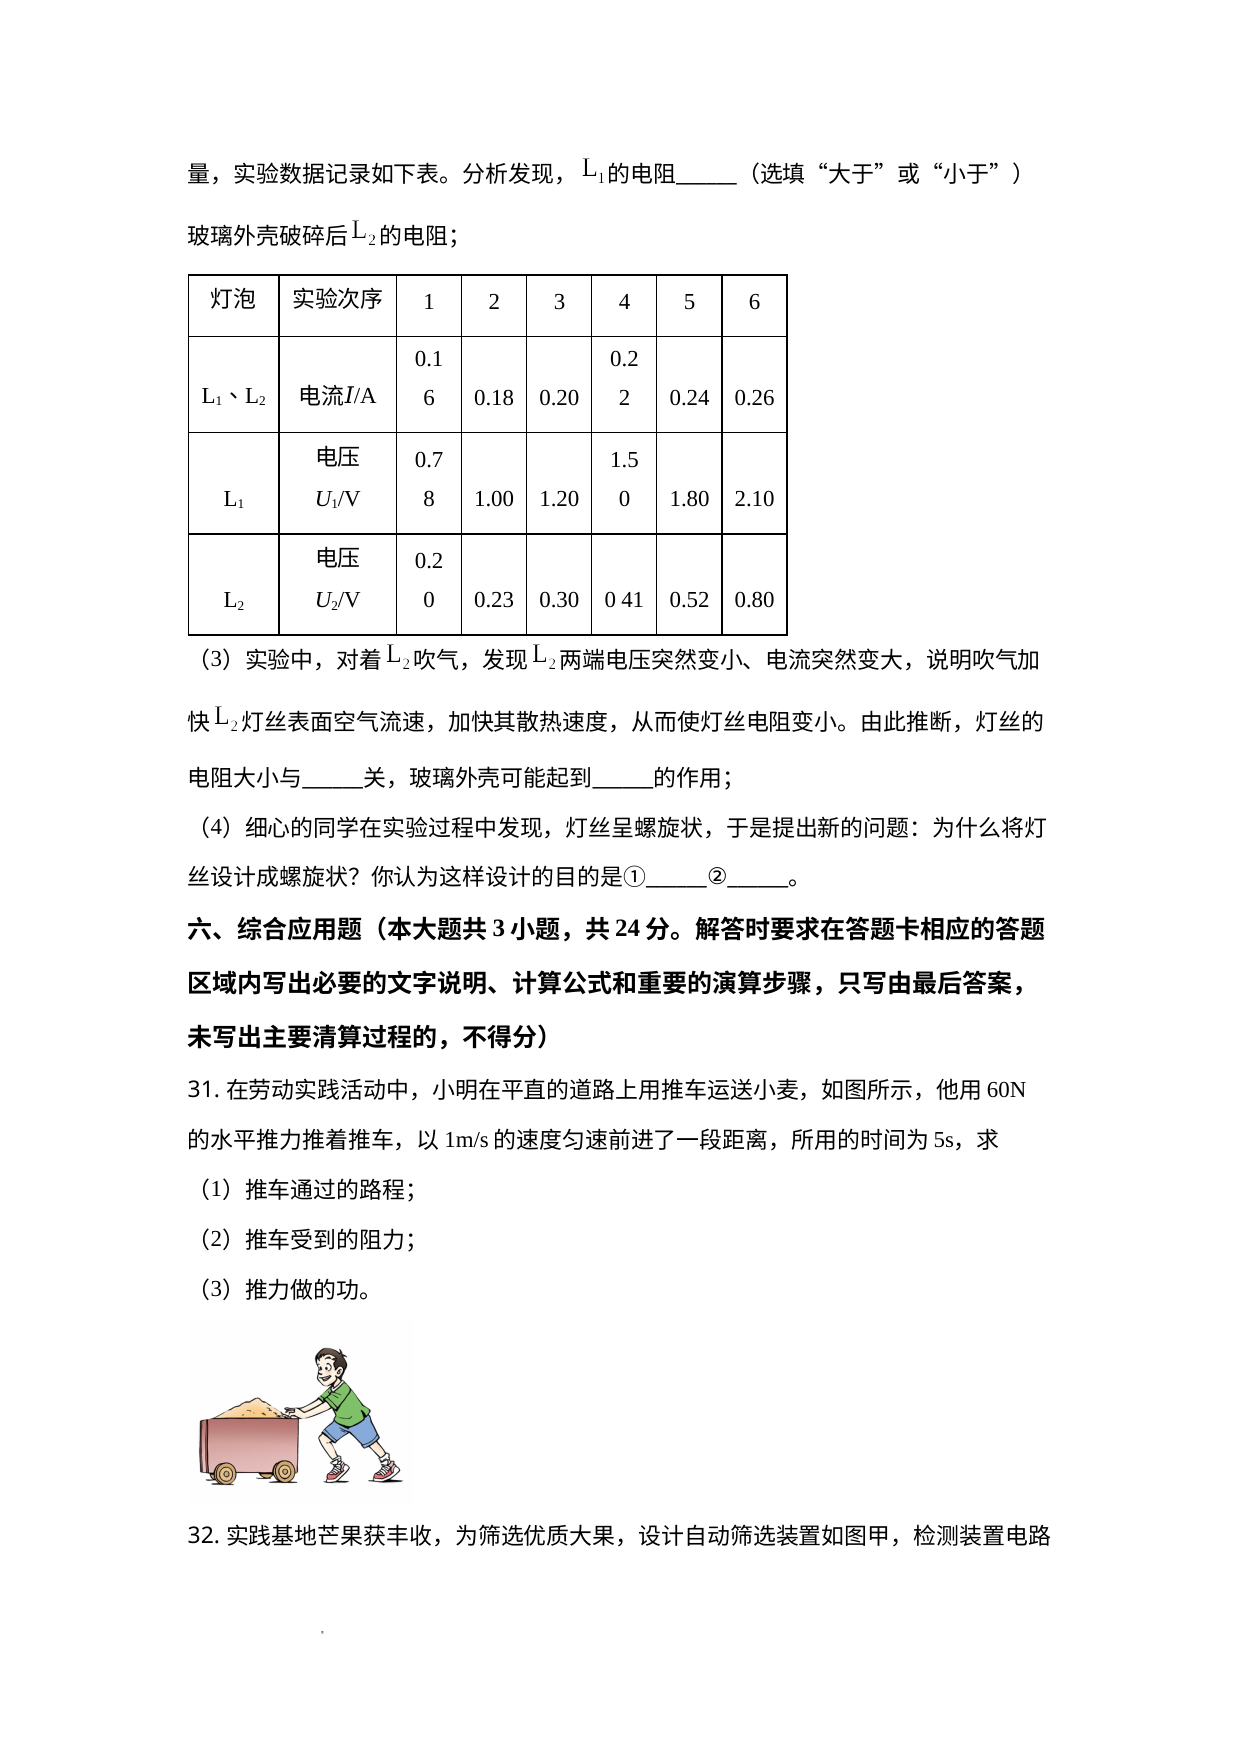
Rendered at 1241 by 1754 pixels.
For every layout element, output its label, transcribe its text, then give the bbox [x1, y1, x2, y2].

text （3）推力做的功。 [187, 1272, 1053, 1305]
table_header 3 [527, 276, 591, 336]
table_cell 0.80 [723, 535, 786, 634]
table_cell 0.16 [397, 337, 461, 432]
table_header 灯泡 [189, 276, 278, 336]
table_cell 0.23 [462, 535, 526, 634]
table_cell 1.50 [592, 433, 656, 533]
table_header 实验次序 [280, 276, 396, 336]
table_cell L1 [189, 433, 278, 533]
table_cell 电压U2/V [280, 535, 396, 634]
table_cell 1.80 [657, 433, 721, 533]
table_header 5 [657, 276, 721, 336]
text （1）推车通过的路程； [187, 1172, 1053, 1205]
table_cell 2.10 [723, 433, 786, 533]
table_cell L1、L2 [189, 337, 278, 432]
table_cell 0.20 [397, 535, 461, 634]
table_cell 0.78 [397, 433, 461, 533]
table_header 1 [397, 276, 461, 336]
table_cell 电压U1/V [280, 433, 396, 533]
table_header 2 [462, 276, 526, 336]
picture [187, 1321, 413, 1503]
table_cell 0.52 [657, 535, 721, 634]
table_cell 1.20 [527, 433, 591, 533]
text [187, 150, 1053, 257]
table_cell 0.20 [527, 337, 591, 432]
table_header 6 [723, 276, 786, 336]
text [187, 1518, 1053, 1552]
table_cell 0.22 [592, 337, 656, 432]
table_cell 0.18 [462, 337, 526, 432]
table_cell 1.00 [462, 433, 526, 533]
text 31. 在劳动实践活动中，小明在平直的道路上用推车运送小麦，如图所示，他用60N的水平推力推着推车，以1m/s的速度匀速前进了一段距离，所用的时间为5s，求 [187, 1072, 1053, 1155]
table_cell L2 [189, 535, 278, 634]
text （4）细心的同学在实验过程中发现，灯丝呈螺旋状，于是提出新的问题：为什么将灯丝设计成螺旋状？你认为这样设计的目的是①______②______。 [187, 809, 1053, 892]
table_header 4 [592, 276, 656, 336]
text （2）推车受到的阻力； [187, 1222, 1053, 1255]
text （3）实验中，对着吹气，发现两端电压突然变小、电流突然变大，说明吹气加快灯丝表面空气流速，加快其散热速度，从而使灯丝电阻变小。由此推断，灯丝的电阻大小与______关，玻璃外壳可能起到______的作用； [187, 635, 1053, 793]
table_cell 电流Ⅰ/A [280, 337, 396, 432]
table_cell 0.26 [723, 337, 786, 432]
text 六、综合应用题（本大题共3小题，共24分。解答时要求在答题卡相应的答题区域内写出必要的文字说明、计算公式和重要的演算步骤，只写由最后答案，未写出主要清算过程的，不得分） [187, 909, 1053, 1054]
table_cell 0.24 [657, 337, 721, 432]
table_cell 041 [592, 535, 656, 634]
table_cell 0.30 [527, 535, 591, 634]
